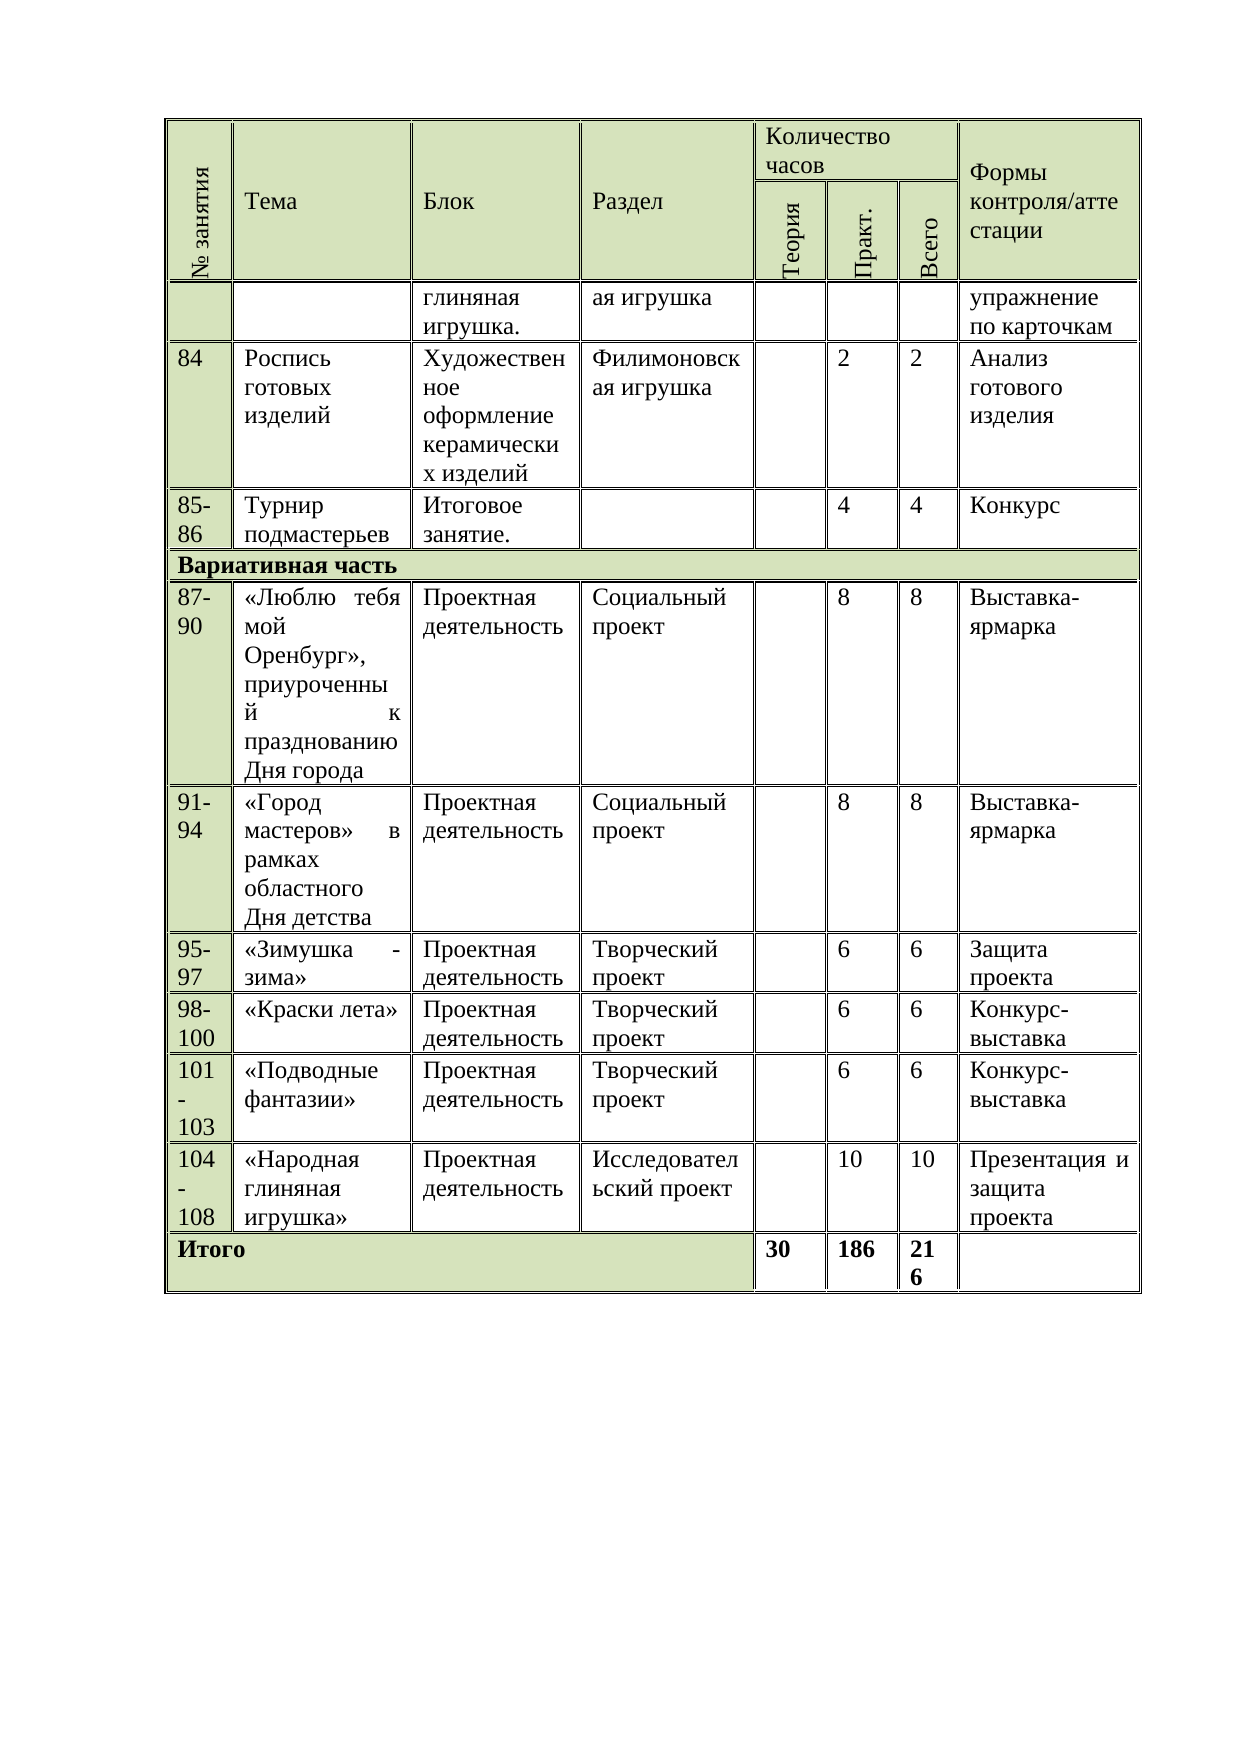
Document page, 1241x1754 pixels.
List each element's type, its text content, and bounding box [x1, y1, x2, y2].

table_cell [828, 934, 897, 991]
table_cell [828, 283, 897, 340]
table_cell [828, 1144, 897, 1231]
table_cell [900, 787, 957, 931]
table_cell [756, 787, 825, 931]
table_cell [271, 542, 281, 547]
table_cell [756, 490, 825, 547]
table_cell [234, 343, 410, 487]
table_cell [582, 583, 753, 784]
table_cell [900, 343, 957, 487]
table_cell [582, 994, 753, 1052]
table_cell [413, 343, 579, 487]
table_header Количество часов [754, 121, 958, 179]
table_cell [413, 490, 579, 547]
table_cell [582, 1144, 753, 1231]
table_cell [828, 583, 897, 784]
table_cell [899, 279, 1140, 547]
table_cell Теория [756, 182, 825, 279]
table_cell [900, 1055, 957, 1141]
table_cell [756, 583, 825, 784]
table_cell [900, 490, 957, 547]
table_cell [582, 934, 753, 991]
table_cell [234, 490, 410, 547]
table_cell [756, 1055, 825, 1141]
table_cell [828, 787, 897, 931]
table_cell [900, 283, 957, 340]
table_header Формы контроля/аттестации [958, 121, 1139, 279]
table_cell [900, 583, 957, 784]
table_header Блок [412, 119, 581, 279]
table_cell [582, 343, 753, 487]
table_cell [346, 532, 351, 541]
table_cell Практ. [828, 182, 897, 279]
table_header № занятия [166, 119, 233, 279]
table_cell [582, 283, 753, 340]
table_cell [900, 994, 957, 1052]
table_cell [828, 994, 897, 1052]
table_cell Всего [900, 182, 957, 279]
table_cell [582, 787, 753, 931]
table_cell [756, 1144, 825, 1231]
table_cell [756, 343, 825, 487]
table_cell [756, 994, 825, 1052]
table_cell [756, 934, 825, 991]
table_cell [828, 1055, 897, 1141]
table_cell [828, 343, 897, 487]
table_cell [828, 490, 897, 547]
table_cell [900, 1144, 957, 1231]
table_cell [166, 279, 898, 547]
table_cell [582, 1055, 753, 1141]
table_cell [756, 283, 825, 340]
table_header Раздел [581, 121, 754, 279]
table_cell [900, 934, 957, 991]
table_header Тема [233, 119, 412, 279]
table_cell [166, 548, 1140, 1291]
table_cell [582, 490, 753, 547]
